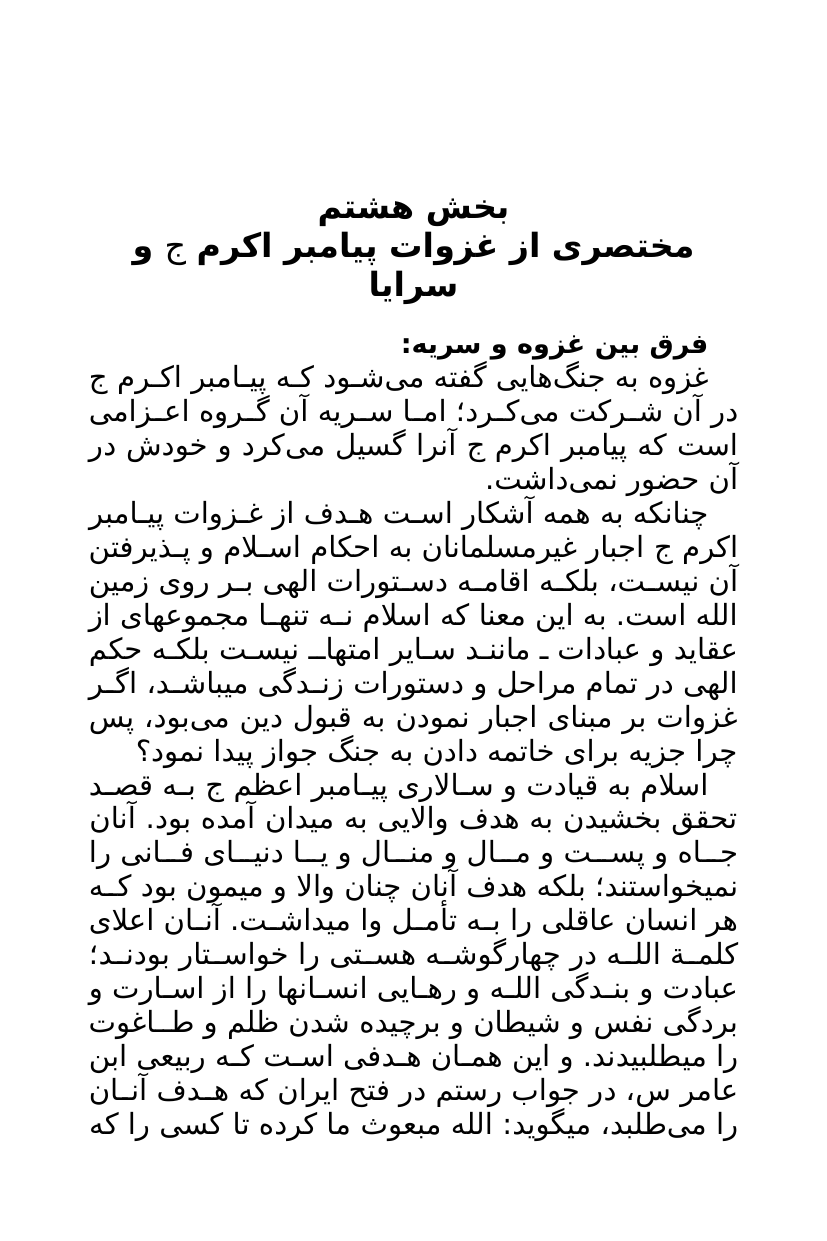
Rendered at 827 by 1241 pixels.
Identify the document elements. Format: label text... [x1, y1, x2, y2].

text چنانکه به همه آشکار است هدف از غزوات پیامبر اکرم ج اجبار غیرمسلمانان به احکام اسلام و پذیرفتن آن نیست، بلکه اقامه دستورات الهی بر روی زمین الله است. به این معنا که اسلام نه تنها مجموعه‎ای از عقاید و عبادات ـ مانند سایر امت‎هاـ نیست بلکه حکم الهی در تمام مراحل و دستورات زندگی می‎باشد، اگر غزوات بر مبنای اجبار نمودن به قبول دین می‌بود، پس چرا جزیه برای خاتمه دادن به جنگ جواز پیدا نمود؟ [89, 496, 738, 768]
text فرق بین غزوه و سریه: [89, 329, 738, 360]
text بخش هشتم مختصری از غزوات پیامبر اکرم ج و سرایا [89, 187, 738, 304]
text غزوه به جنگ‌هایی گفته می‌شود که پیامبر اکرم ج در آن شرکت می‌کرد؛ اما سریه آن گروه اعزامی است که پیامبر اکرم ج آنرا گسیل می‌کرد و خودش در آن حضور نمی‌داشت. [89, 360, 738, 496]
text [89, 768, 738, 1141]
